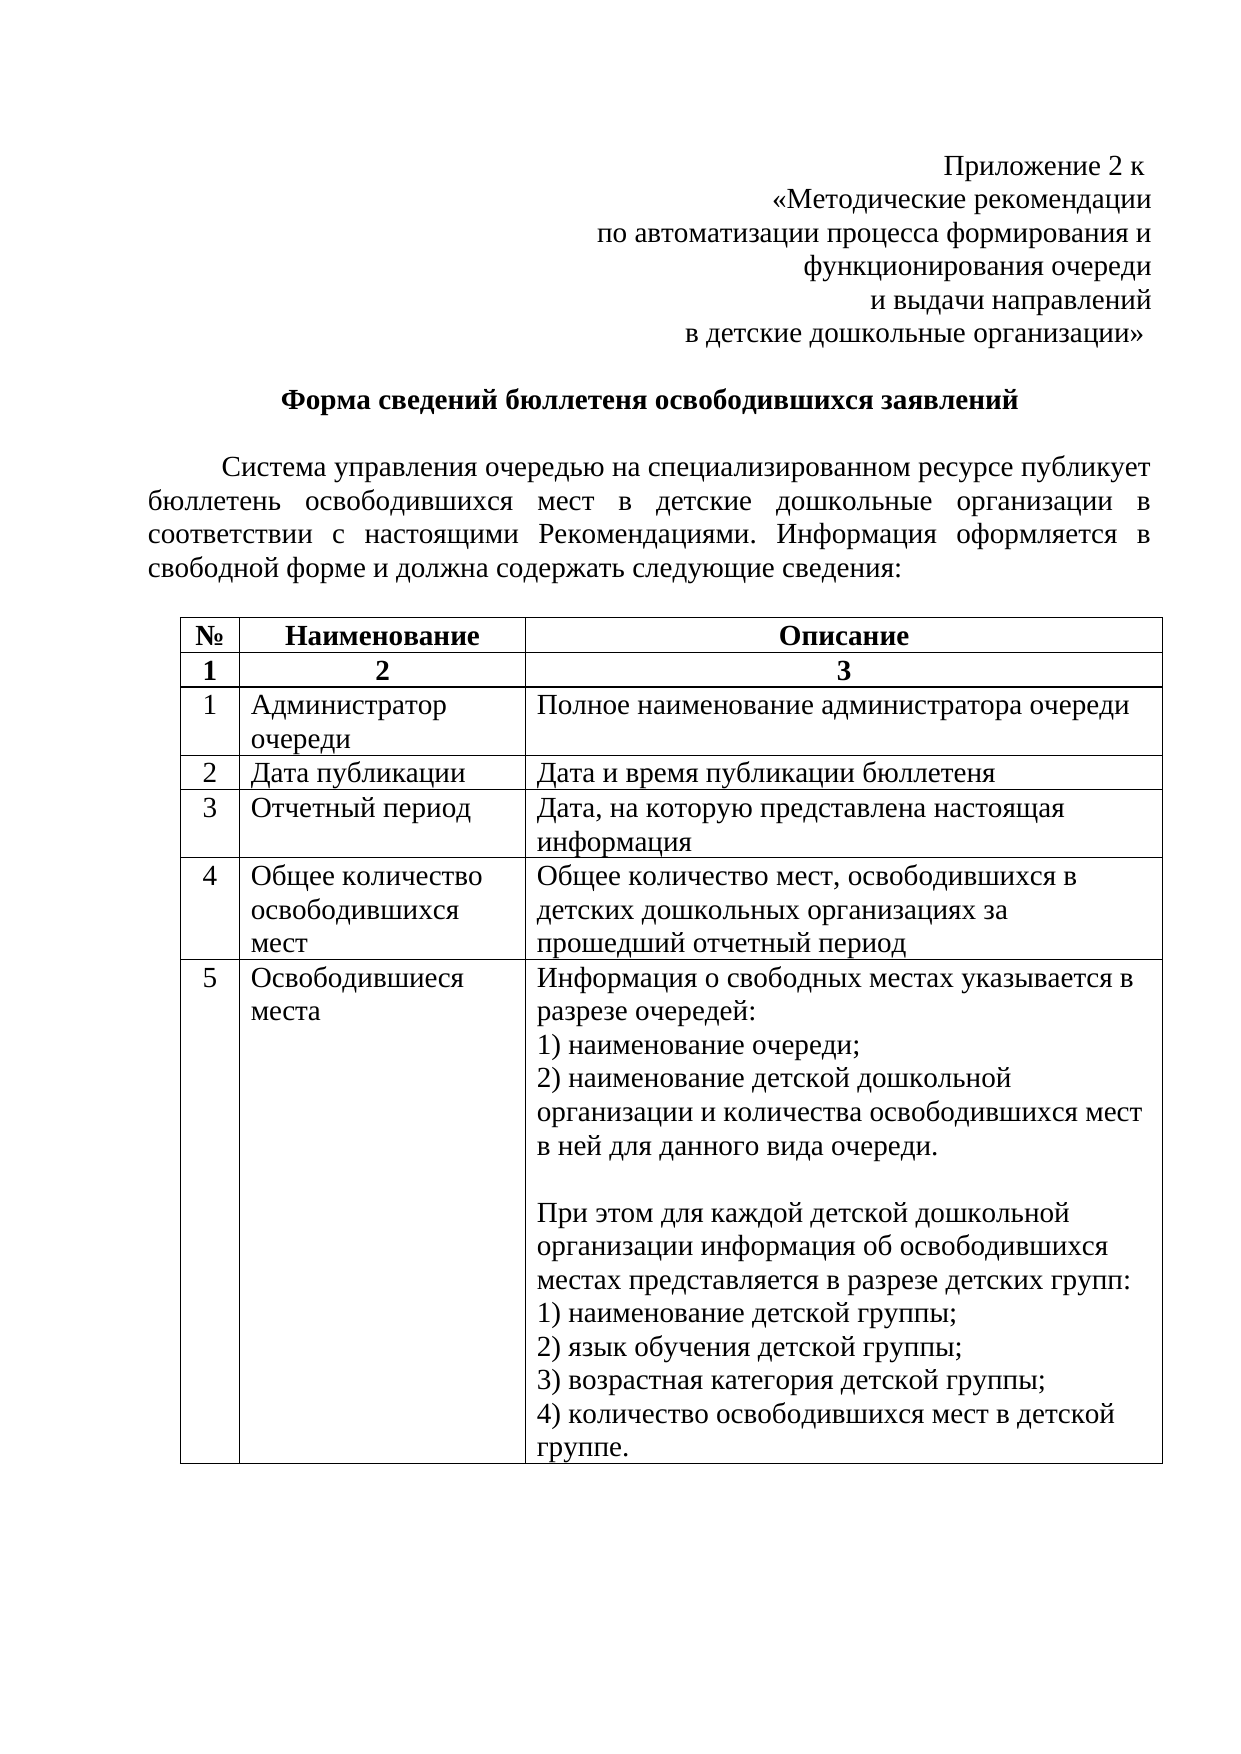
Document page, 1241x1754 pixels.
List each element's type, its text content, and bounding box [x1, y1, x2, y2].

table_cell Общее количество мест, освободившихся в детских дошкольных организациях за прошедший отчетный период [526, 858, 1162, 959]
table_cell 3 [181, 790, 239, 857]
table_cell 2 [181, 756, 239, 789]
table_cell Дата, на которую представлена настоящая информация [526, 790, 1162, 857]
text и выдачи направлений [148, 282, 1152, 315]
table_cell 1 [181, 653, 239, 686]
table_cell 3 [526, 653, 1162, 686]
table_cell Администратор очереди [240, 688, 525, 754]
text Форма сведений бюллетеня освободившихся заявлений [148, 382, 1152, 416]
table_cell 5 [181, 960, 239, 1463]
text функционирования очереди [148, 248, 1152, 282]
table_cell 1 [181, 688, 239, 754]
table_cell 4 [181, 858, 239, 959]
table_cell Дата и время публикации бюллетеня [526, 756, 1162, 789]
table_cell Общее количество освободившихся мест [240, 858, 525, 959]
table_cell Дата публикации [240, 756, 525, 789]
text по автоматизации процесса формирования и [148, 215, 1152, 248]
table_cell 2 [240, 653, 525, 686]
table_cell Полное наименование администратора очереди [526, 688, 1162, 754]
table_header № [181, 618, 239, 652]
text в детские дошкольные организации» [148, 315, 1152, 349]
table_cell Информация о свободных местах указывается в разрезе очередей: 1) наименование очереди; 2) наименование детской дошкольной организации и количества освободившихся мест в ней для данного вида очереди. При этом для каждой детской дошкольной организации информация об освободившихся местах представляется в разрезе детских групп: 1) наименование детской группы; 2) язык обучения детской группы; 3) возрастная категория детской группы; 4) количество освободившихся мест в детской группе. [526, 960, 1162, 1463]
table_cell Освободившиеся места [240, 960, 525, 1463]
table_header Описание [526, 618, 1162, 652]
table_header Наименование [240, 618, 525, 652]
text Система управления очередью на специализированном ресурсе публикует бюллетень освободившихся мест в детские дошкольные организации в соответствии с настоящими Рекомендациями. Информация оформляется в свободной форме и должна содержать следующие сведения: [148, 449, 1152, 584]
text Приложение 2 к «Методические рекомендации [148, 148, 1152, 215]
table_cell Отчетный период [240, 790, 525, 857]
